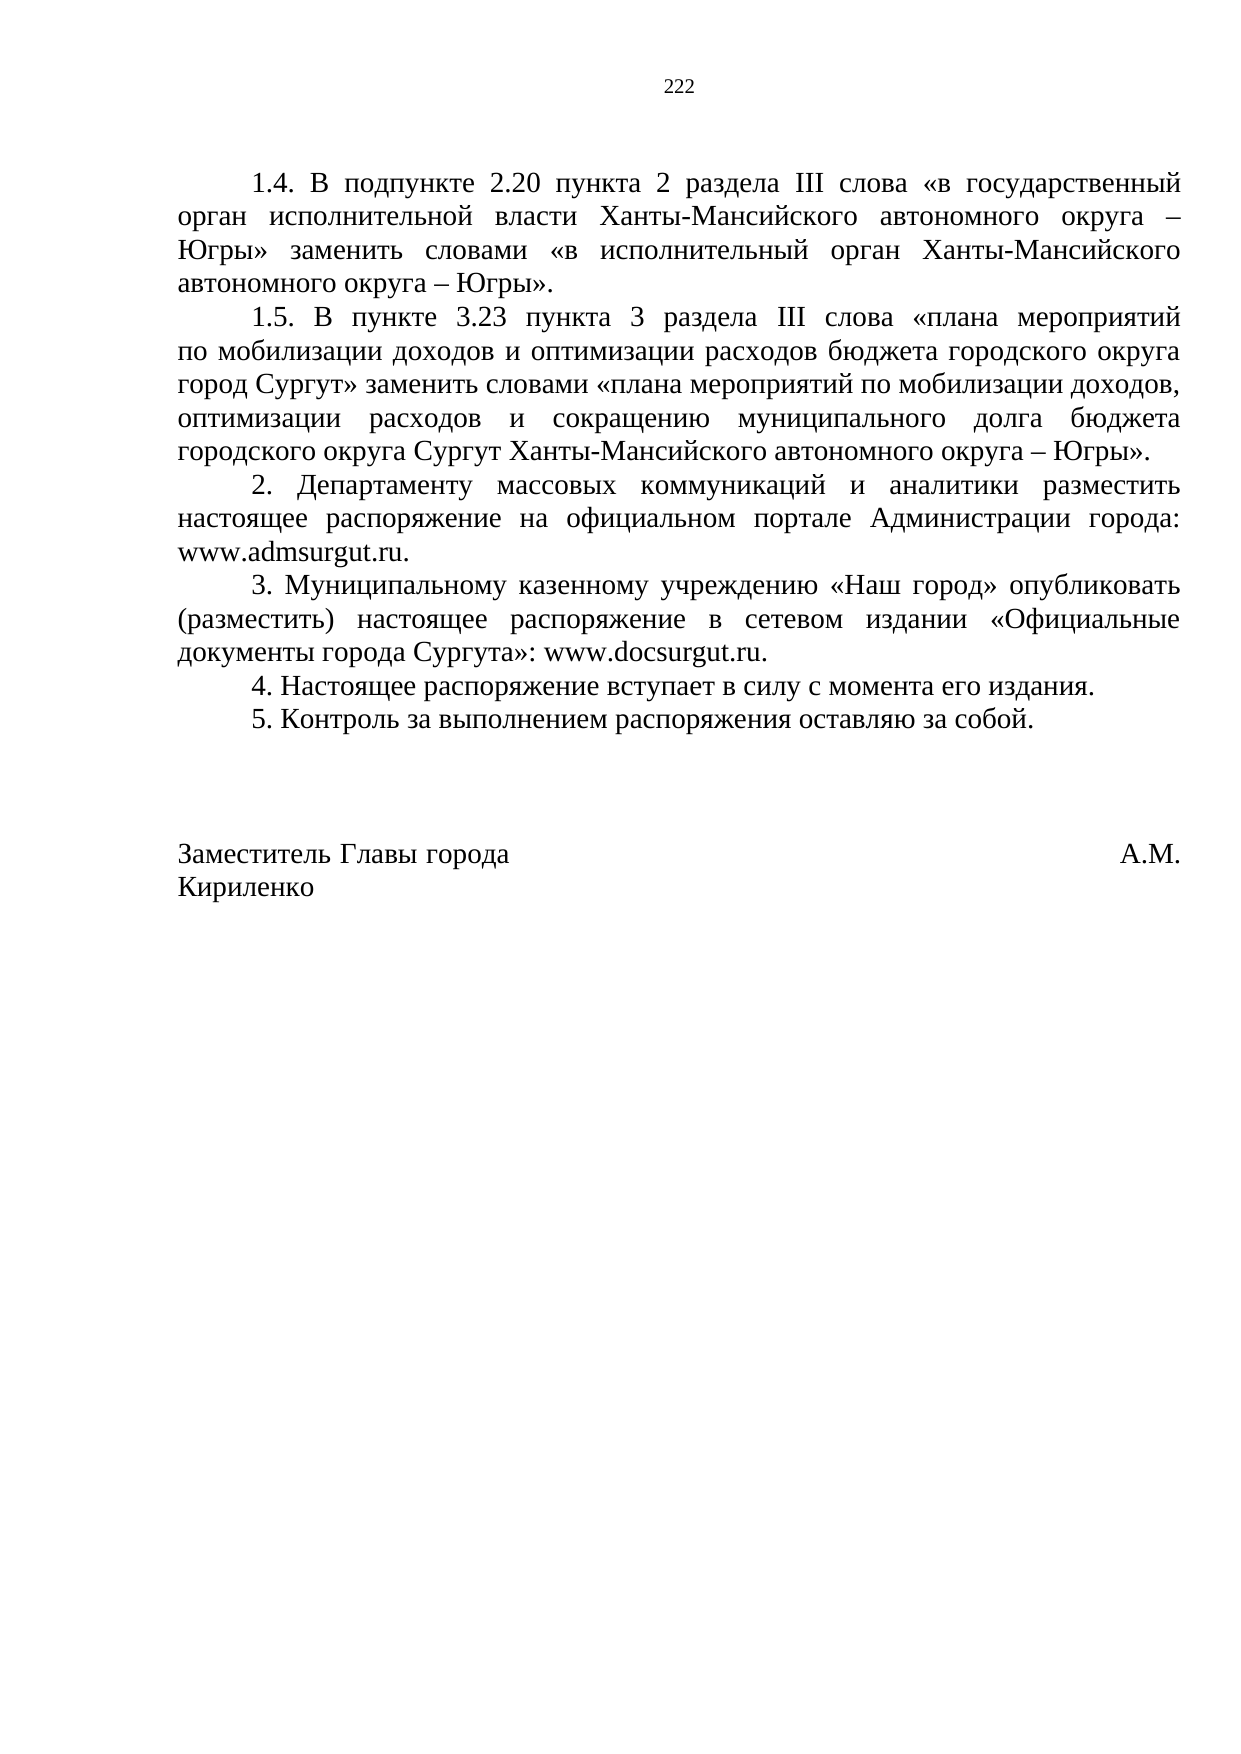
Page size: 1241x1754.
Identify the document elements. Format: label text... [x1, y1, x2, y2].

text 1.4. В подпункте 2.20 пункта 2 раздела III слова «в государственный орган исполнительной власти Ханты-Мансийского автономного округа – Югры» заменить словами «в исполнительный орган Ханты-Мансийского автономного округа – Югры». [177, 165, 1181, 299]
text Заместитель Главы города А.М. Кириленко [177, 836, 1181, 903]
text 5. Контроль за выполнением распоряжения оставляю за собой. [177, 702, 1181, 735]
text 3. Муниципальному казенному учреждению «Наш город» опубликовать (разместить) настоящее распоряжение в сетевом издании «Официальные документы города Сургута»: www.docsurgut.ru. [177, 567, 1181, 668]
text 1.5. В пункте 3.23 пункта 3 раздела III слова «плана мероприятий по мобилизации доходов и оптимизации расходов бюджета городского округа город Сургут» заменить словами «плана мероприятий по мобилизации доходов, оптимизации расходов и сокращению муниципального долга бюджета городского округа Сургут Ханты-Мансийского автономного округа – Югры». [177, 299, 1181, 467]
text 2. Департаменту массовых коммуникаций и аналитики разместить настоящее распоряжение на официальном портале Администрации города: www.admsurgut.ru. [177, 467, 1181, 567]
text 4. Настоящее распоряжение вступает в силу с момента его издания. [177, 668, 1181, 702]
